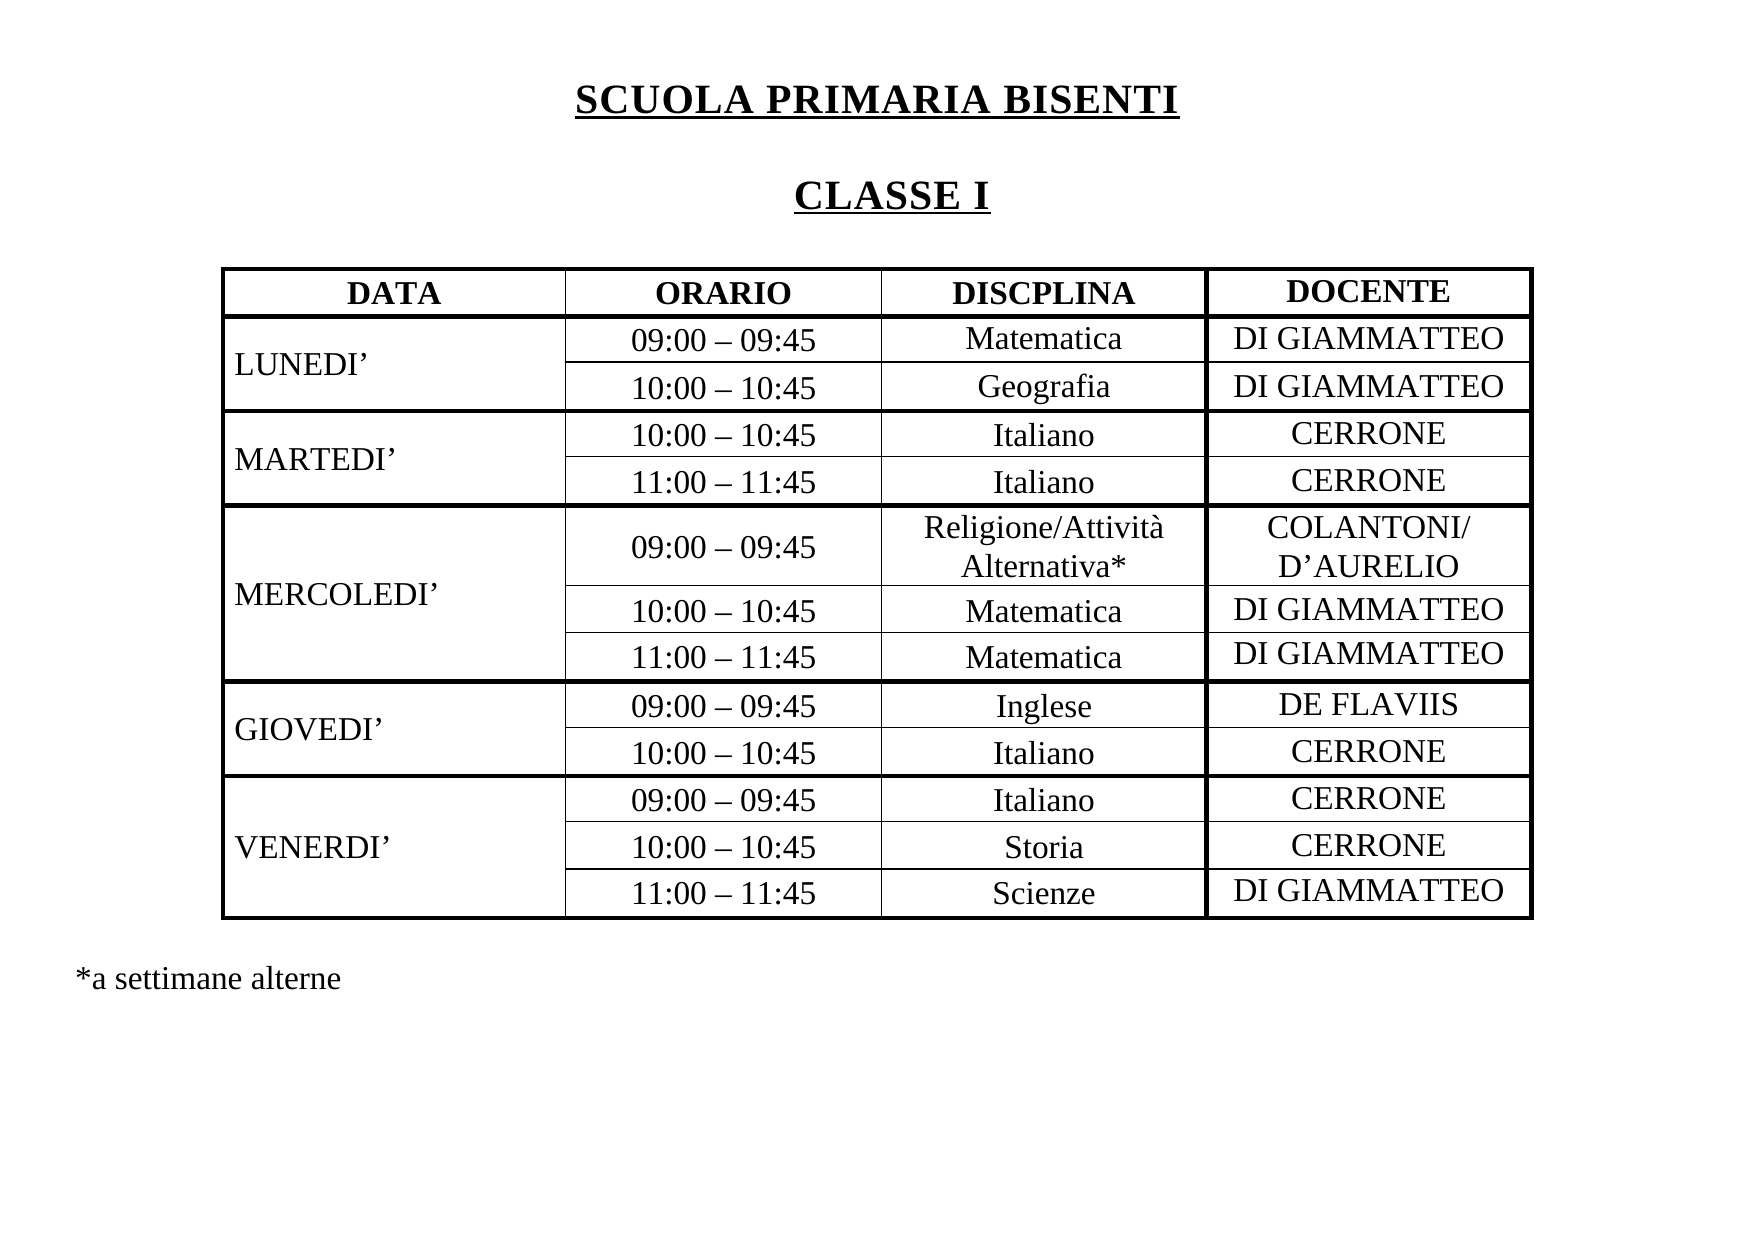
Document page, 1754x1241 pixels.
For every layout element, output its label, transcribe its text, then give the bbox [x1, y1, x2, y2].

table_cell MARTEDI’ [225, 413, 565, 503]
table_cell 11:00 – 11:45 [566, 633, 881, 679]
table_header DISCPLINA [882, 271, 1204, 314]
table_cell Matematica [882, 586, 1204, 632]
table_cell Italiano [882, 457, 1204, 503]
table_cell GIOVEDI’ [225, 684, 565, 774]
table_cell 09:00 – 09:45 [566, 319, 881, 361]
table_cell 10:00 – 10:45 [566, 822, 881, 868]
table_cell MERCOLEDI’ [225, 508, 565, 679]
table_cell 10:00 – 10:45 [566, 586, 881, 632]
table_cell Italiano [882, 413, 1204, 456]
table_cell 09:00 – 09:45 [566, 508, 881, 584]
table_cell LUNEDI’ [225, 319, 565, 408]
table_cell 09:00 – 09:45 [566, 684, 881, 726]
table_header ORARIO [566, 271, 881, 314]
table_header DOCENTE [1209, 271, 1529, 314]
text CLASSE I [75, 171, 1679, 219]
table_cell DI GIAMMATTEO [1209, 319, 1529, 361]
table_cell Religione/Attività Alternativa* [882, 508, 1204, 584]
table_cell CERRONE [1209, 822, 1529, 868]
table_cell CERRONE [1209, 778, 1529, 821]
table_cell 10:00 – 10:45 [566, 728, 881, 774]
table_cell CERRONE [1209, 457, 1529, 503]
table_cell Italiano [882, 778, 1204, 821]
table_cell 10:00 – 10:45 [566, 363, 881, 408]
table_cell Italiano [882, 728, 1204, 774]
table_cell Matematica [882, 633, 1204, 679]
table_cell Inglese [882, 684, 1204, 726]
table_cell DI GIAMMATTEO [1209, 633, 1529, 679]
table_cell Storia [882, 822, 1204, 868]
table_cell Geografia [882, 363, 1204, 408]
table_cell CERRONE [1209, 413, 1529, 456]
table_cell Matematica [882, 319, 1204, 361]
text *a settimane alterne [75, 958, 1679, 997]
table_cell DI GIAMMATTEO [1209, 870, 1529, 916]
table_cell Scienze [882, 870, 1204, 916]
table_cell CERRONE [1209, 728, 1529, 774]
table_cell 09:00 – 09:45 [566, 778, 881, 821]
table_cell DI GIAMMATTEO [1209, 363, 1529, 408]
table_cell COLANTONI/ D’AURELIO [1209, 508, 1529, 584]
table_cell VENERDI’ [225, 778, 565, 916]
text SCUOLA PRIMARIA BISENTI [75, 75, 1679, 123]
table_cell 11:00 – 11:45 [566, 870, 881, 916]
table_header DATA [225, 271, 565, 314]
table_cell 10:00 – 10:45 [566, 413, 881, 456]
table_cell 11:00 – 11:45 [566, 457, 881, 503]
table_cell DI GIAMMATTEO [1209, 586, 1529, 632]
table_cell DE FLAVIIS [1209, 684, 1529, 726]
